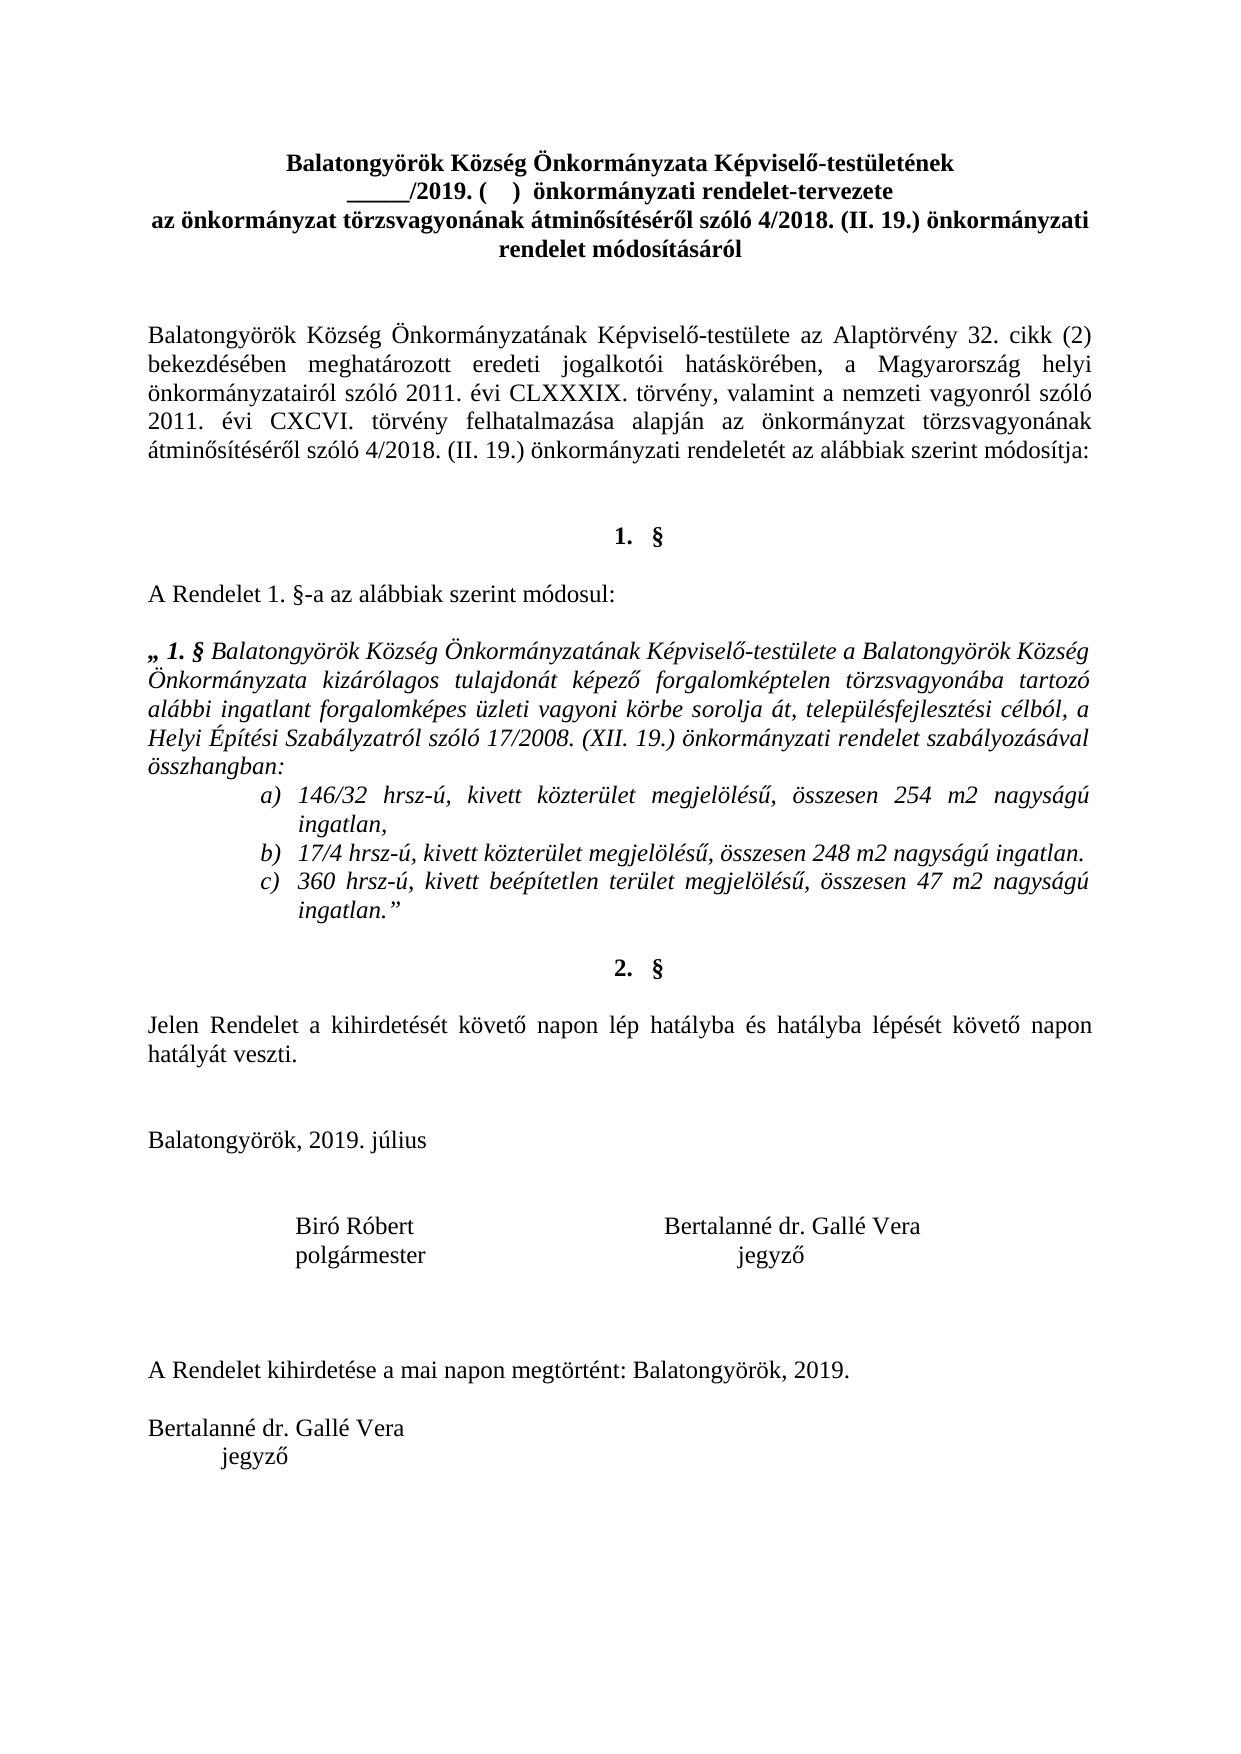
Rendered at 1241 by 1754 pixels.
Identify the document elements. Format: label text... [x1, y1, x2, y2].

list 360 hrsz-ú, kivett beépítetlen terület megjelölésű, összesen 47 m2 nagyságú ingatlan.” [260, 866, 1093, 924]
text Jelen Rendelet a kihirdetését követő napon lép hatályba és hatályba lépését követő napon hatályát veszti. [148, 1010, 1093, 1068]
list § [185, 521, 1093, 550]
text A Rendelet kihirdetése a mai napon megtörtént: Balatongyörök, 2019. [148, 1355, 1093, 1384]
list 17/4 hrsz-ú, kivett közterület megjelölésű, összesen 248 m2 nagyságú ingatlan. [260, 838, 1093, 866]
list § [185, 953, 1093, 981]
text az önkormányzat törzsvagyonának átminősítéséről szóló 4/2018. (II. 19.) önkormányzati rendelet módosításáról [148, 205, 1093, 263]
list 146/32 hrsz-ú, kivett közterület megjelölésű, összesen 254 m2 nagyságú ingatlan, [260, 780, 1093, 838]
text Balatongyörök Község Önkormányzata Képviselő-testületének [148, 148, 1093, 176]
text polgármester jegyző [148, 1240, 1093, 1269]
text Balatongyörök Község Önkormányzatának Képviselő-testülete az Alaptörvény 32. cikk (2) bekezdésében meghatározott eredeti jogalkotói hatáskörében, a Magyarország helyi önkormányzatairól szóló 2011. évi CLXXXIX. törvény, valamint a nemzeti vagyonról szóló 2011. évi CXCVI. törvény felhatalmazása alapján az önkormányzat törzsvagyonának átminősítéséről szóló 4/2018. (II. 19.) önkormányzati rendeletét az alábbiak szerint módosítja: [148, 320, 1093, 464]
text Balatongyörök, 2019. július [148, 1125, 1093, 1154]
text _____/2019. ( ) önkormányzati rendelet-tervezete [148, 176, 1093, 205]
text A Rendelet 1. §-a az alábbiak szerint módosul: [148, 579, 1093, 608]
text Biró Róbert Bertalanné dr. Gallé Vera [148, 1211, 1093, 1240]
text jegyző [148, 1441, 1093, 1470]
text Bertalanné dr. Gallé Vera [148, 1413, 1093, 1441]
text „ 1. § Balatongyörök Község Önkormányzatának Képviselő-testülete a Balatongyörök Község Önkormányzata kizárólagos tulajdonát képező forgalomképtelen törzsvagyonába tartozó alábbi ingatlant forgalomképes üzleti vagyoni körbe sorolja át, településfejlesztési célból, a Helyi Építési Szabályzatról szóló 17/2008. (XII. 19.) önkormányzati rendelet szabályozásával összhangban: [148, 636, 1093, 780]
